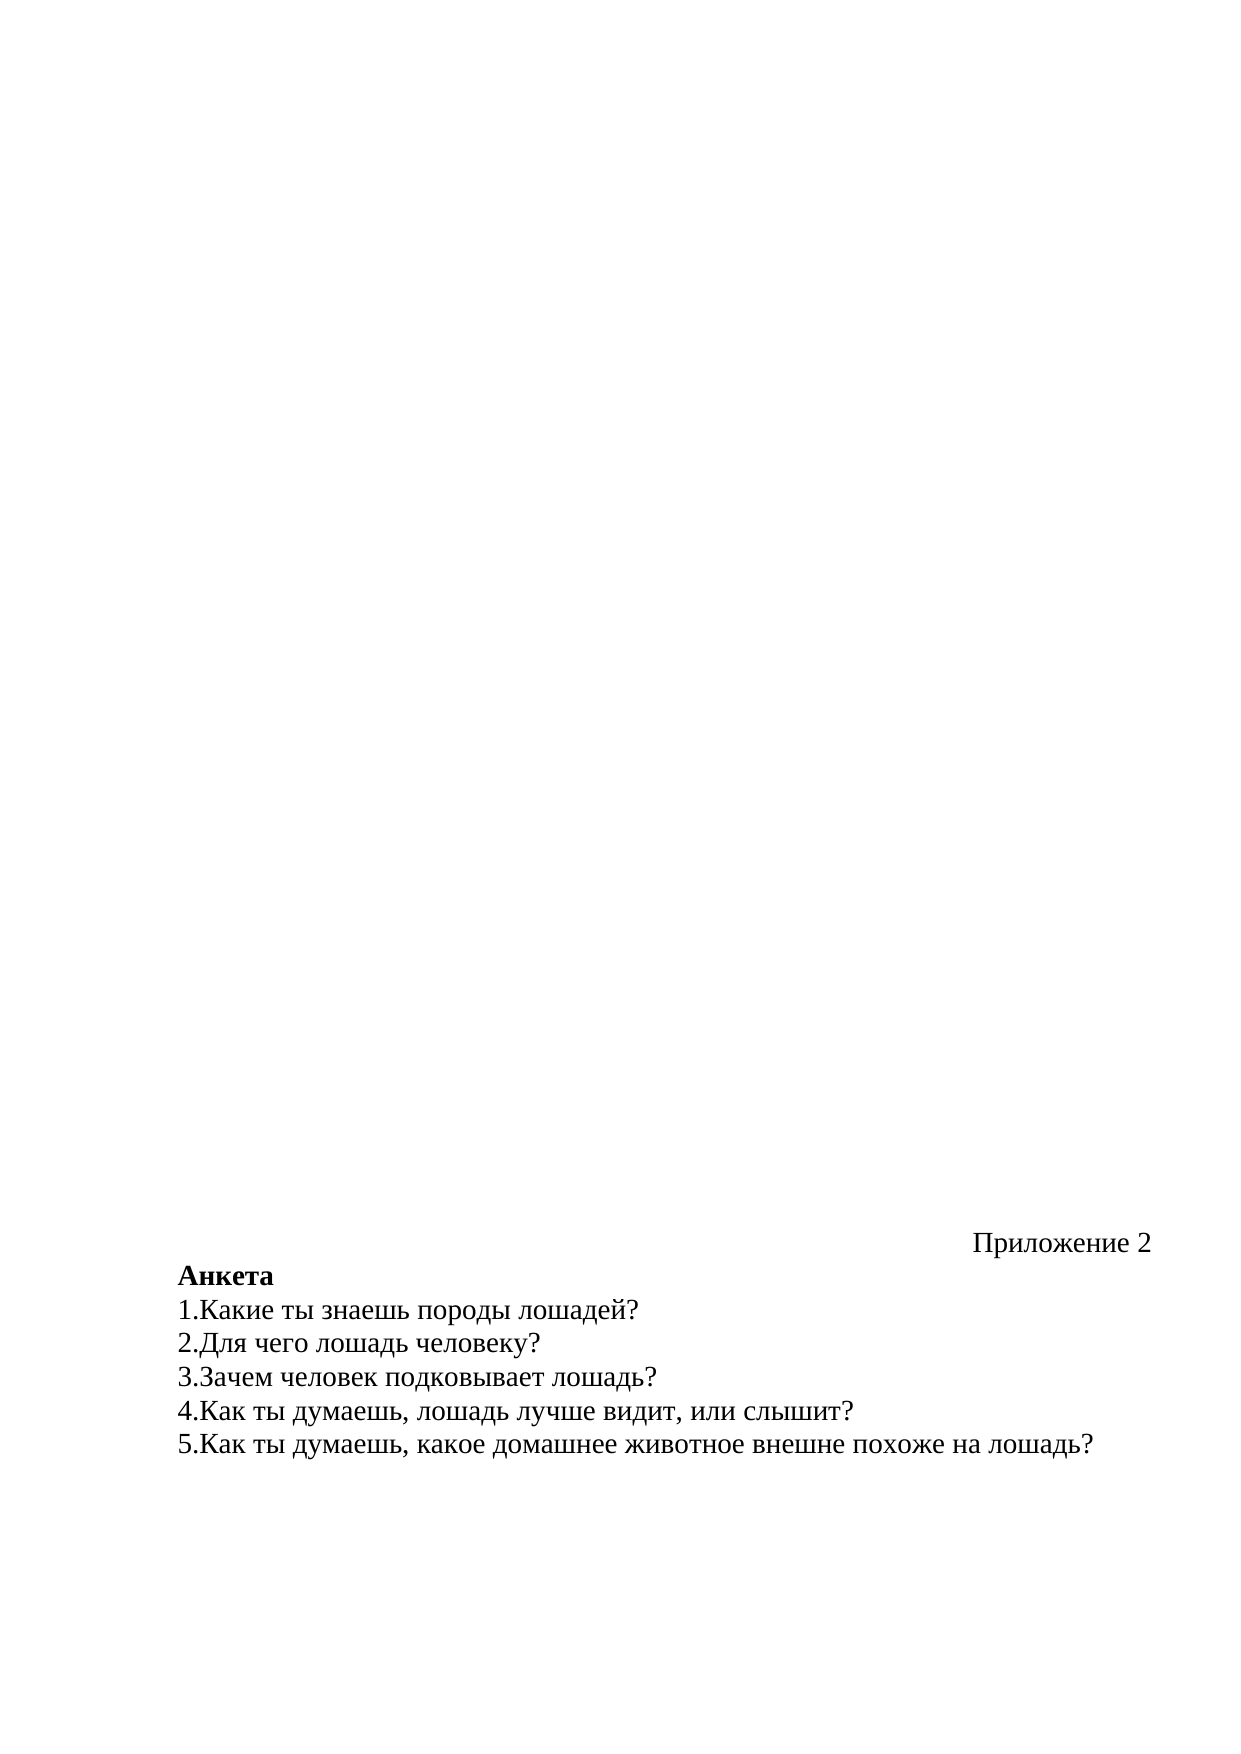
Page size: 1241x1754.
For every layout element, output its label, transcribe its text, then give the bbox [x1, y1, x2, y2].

text 1.Какие ты знаешь породы лошадей? [177, 1292, 1152, 1326]
text Анкета [177, 1258, 1152, 1292]
text 2.Для чего лошадь человеку? [177, 1326, 1152, 1359]
text 5.Как ты думаешь, какое домашнее животное внешне похоже на лошадь? [177, 1426, 1152, 1460]
text 4.Как ты думаешь, лошадь лучше видит, или слышит? [177, 1393, 1152, 1426]
text 3.Зачем человек подковывает лошадь? [177, 1359, 1152, 1393]
text Приложение 2 [177, 1225, 1152, 1258]
